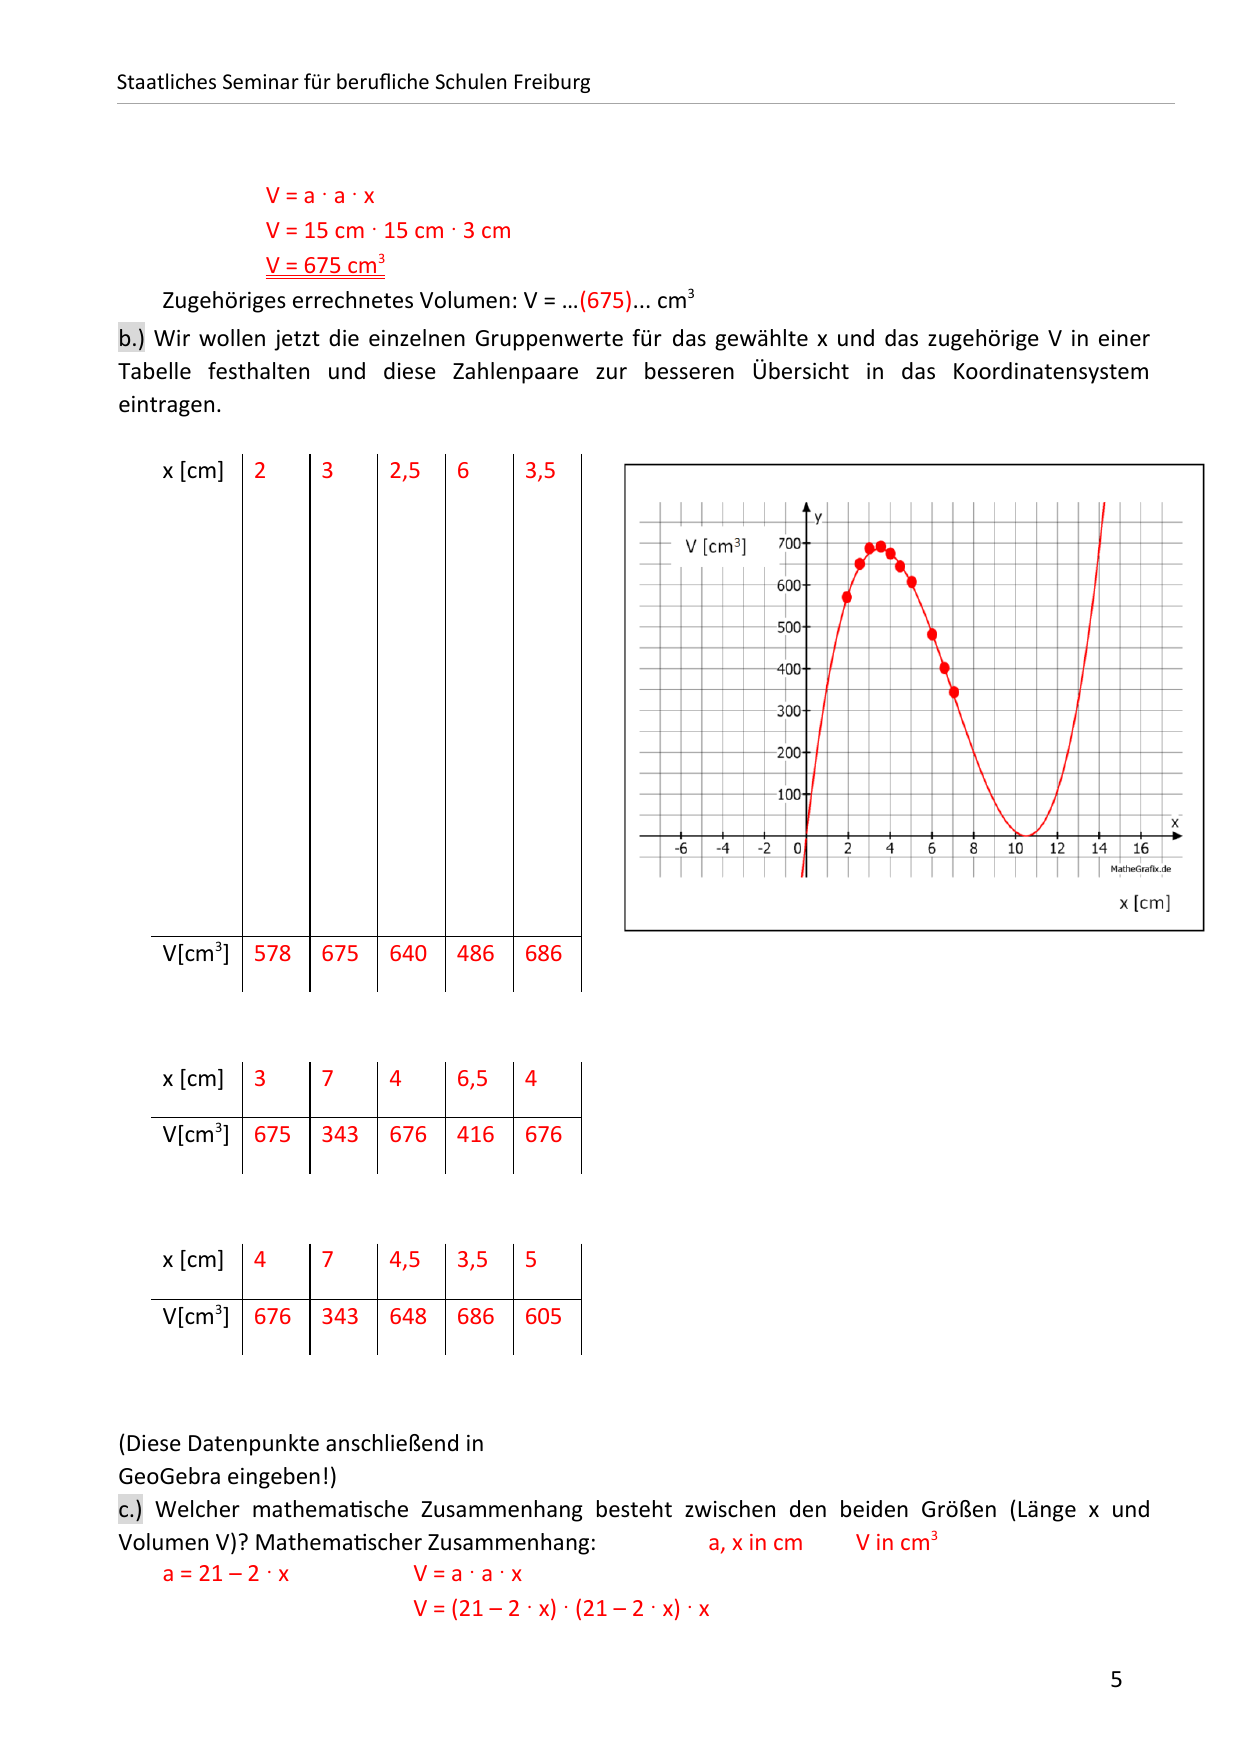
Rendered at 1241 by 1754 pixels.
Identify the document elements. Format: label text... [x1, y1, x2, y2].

table_header 4,5 [378, 1244, 445, 1299]
table_header x [cm] [151, 1062, 242, 1117]
table_header 7 [311, 1244, 377, 1299]
table_header 4 [514, 1062, 581, 1117]
table_cell V[cm3] [151, 1300, 242, 1355]
table_cell 486 [446, 937, 513, 992]
table_header 3 [311, 454, 377, 936]
table_header 6 [446, 454, 513, 936]
table_cell 675 [311, 937, 377, 992]
table_cell 676 [378, 1118, 445, 1173]
table_header 2,5 [378, 454, 445, 936]
table_header 3,5 [446, 1244, 513, 1299]
text V = 675 cm3 [236, 249, 1152, 280]
table_cell 640 [378, 937, 445, 992]
text V = (21 – 2 x) (21 – 2 x) x [162, 1592, 1152, 1623]
text GeoGebra eingeben!) [118, 1458, 1152, 1491]
picture [611, 459, 1209, 936]
table_cell 648 [378, 1300, 445, 1355]
text a = 21 – 2 x V = a a x [162, 1557, 1152, 1588]
table_cell 676 [514, 1118, 581, 1173]
table_header 2 [243, 454, 309, 936]
text b.) Wir wollen jetzt die einzelnen Gruppenwerte für das gewählte x und das zugehörige V in einer Tabelle festhalten und diese Zahlenpaare zur besseren Übersicht in das Koordinatensystem eintragen. [118, 319, 1152, 419]
table_header 6,5 [446, 1062, 513, 1117]
table_cell 578 [243, 937, 309, 992]
table_cell 343 [311, 1118, 377, 1173]
table_header x [cm] [151, 1244, 242, 1299]
text Zugehöriges errechnetes Volumen: V = …(675)... cm3 [162, 284, 1152, 315]
table_header x [cm] [151, 454, 242, 936]
table_cell V[cm3] [151, 1118, 242, 1173]
table_cell 416 [446, 1118, 513, 1173]
table_cell V[cm3] [151, 937, 242, 992]
table_header 3 [243, 1062, 309, 1117]
text c.) Welcher mathematische Zusammenhang besteht zwischen den beiden Größen (Länge x und Volumen V)? Mathematischer Zusammenhang: a, x in cm V in cm3 [118, 1491, 1152, 1557]
table_header 4 [378, 1062, 445, 1117]
text (Diese Datenpunkte anschließend in [118, 1425, 1152, 1458]
table_cell 686 [446, 1300, 513, 1355]
table_header 7 [311, 1062, 377, 1117]
table_cell 676 [243, 1300, 309, 1355]
table_header 3,5 [514, 454, 581, 936]
table_header 5 [514, 1244, 581, 1299]
table_cell 675 [243, 1118, 309, 1173]
table_header 4 [243, 1244, 309, 1299]
table_cell 343 [311, 1300, 377, 1355]
table_cell 686 [514, 937, 581, 992]
text V = 15 cm 15 cm 3 cm [236, 214, 1152, 245]
table_cell 605 [514, 1300, 581, 1355]
text V = a a x [236, 179, 1152, 210]
